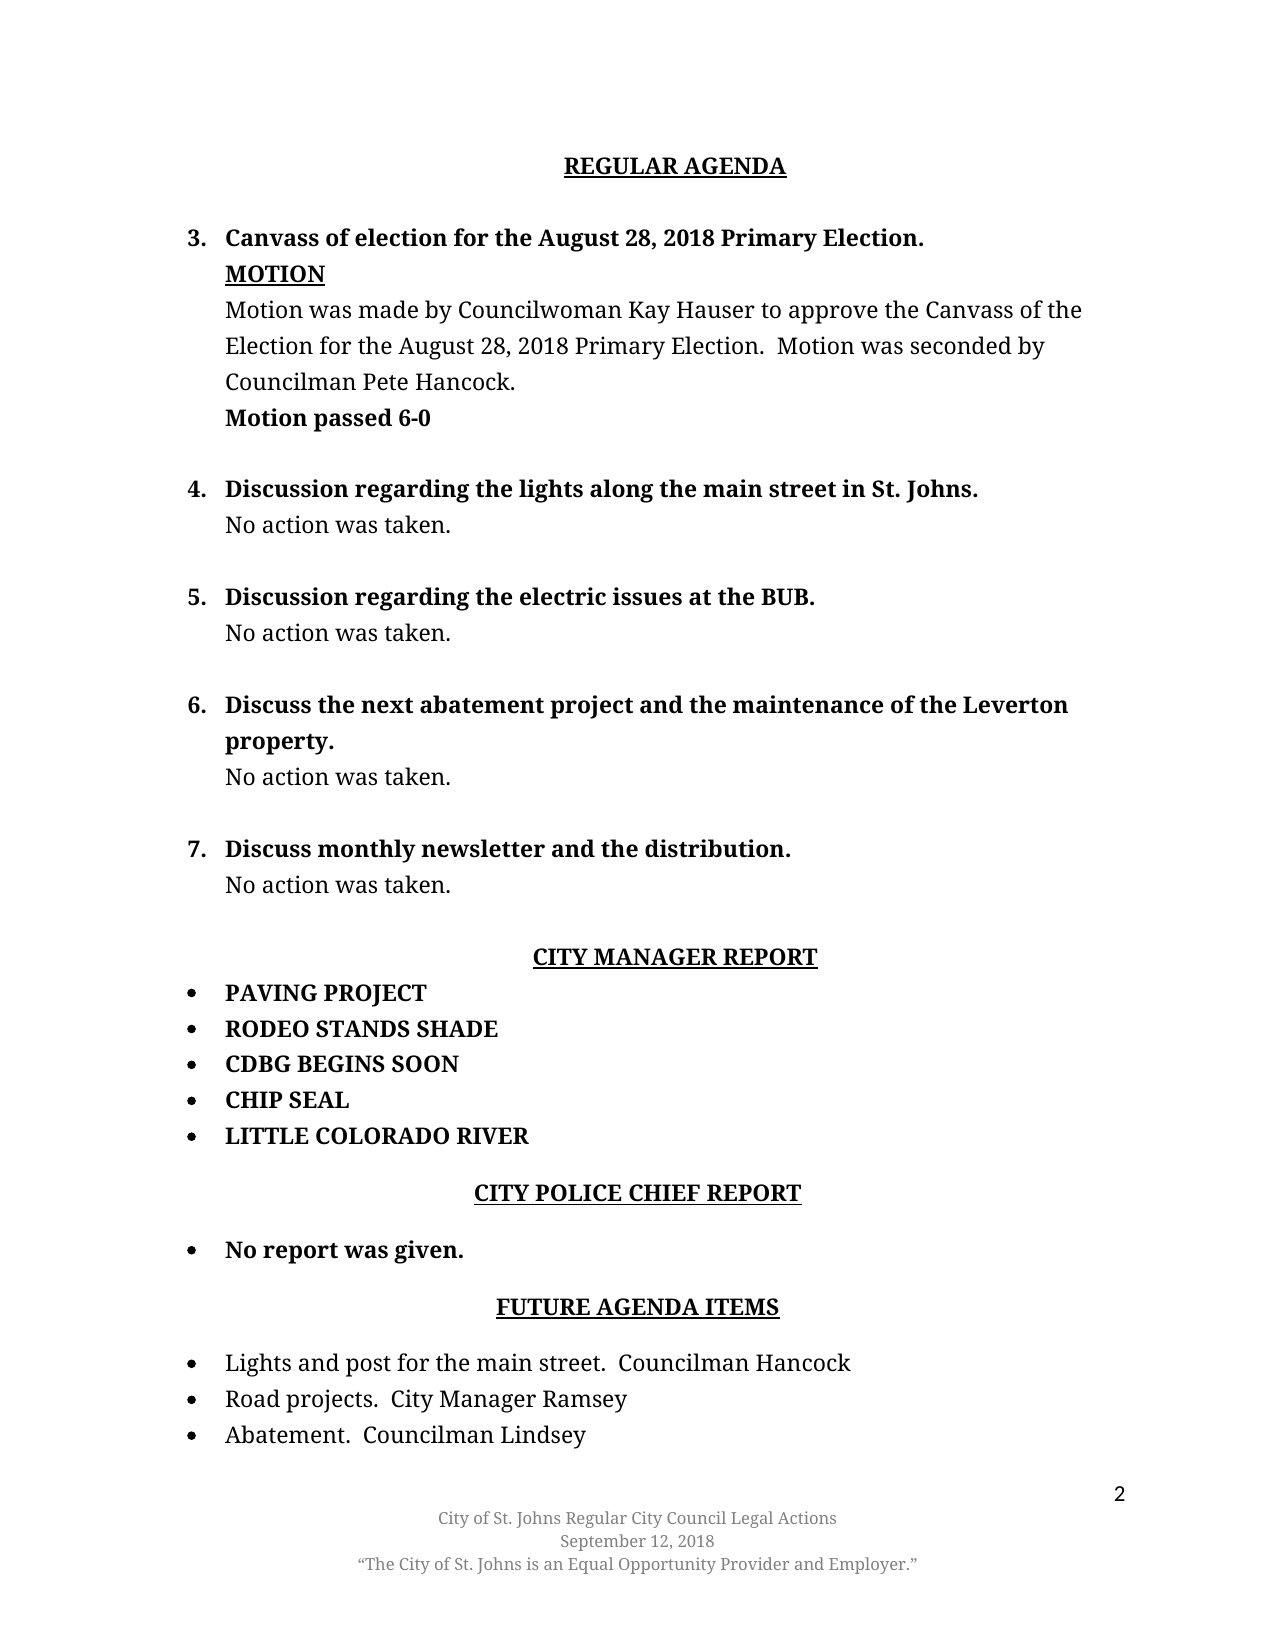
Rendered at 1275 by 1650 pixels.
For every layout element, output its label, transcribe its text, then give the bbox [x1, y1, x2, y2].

list No action was taken. [225, 617, 1125, 648]
list CHIP SEAL [187, 1084, 1125, 1116]
list Discuss monthly newsletter and the distribution. [187, 833, 1125, 864]
list Abatement. Councilman Lindsey [187, 1419, 1125, 1451]
list CITY MANAGER REPORT [225, 941, 1125, 972]
list Motion passed 6-0 [225, 402, 1125, 433]
text FUTURE AGENDA ITEMS [150, 1291, 1125, 1322]
list Discussion regarding the lights along the main street in St. Johns. [187, 473, 1125, 505]
list RODEO STANDS SHADE [187, 1012, 1125, 1044]
list No action was taken. [225, 869, 1125, 900]
list CDBG BEGINS SOON [187, 1048, 1125, 1080]
list Road projects. City Manager Ramsey [187, 1383, 1125, 1414]
list Discuss the next abatement project and the maintenance of the Leverton property. [187, 689, 1125, 756]
list Motion was made by Councilwoman Kay Hauser to approve the Canvass of the Election for the August 28, 2018 Primary Election. Motion was seconded by Councilman Pete Hancock. [225, 294, 1125, 397]
list REGULAR AGENDA [225, 150, 1125, 181]
list MOTION [225, 258, 1125, 289]
text CITY POLICE CHIEF REPORT [150, 1177, 1125, 1208]
list PAVING PROJECT [187, 977, 1125, 1008]
list No report was given. [187, 1234, 1125, 1265]
list No action was taken. [225, 761, 1125, 792]
list Canvass of election for the August 28, 2018 Primary Election. [187, 222, 1125, 253]
list LITTLE COLORADO RIVER [187, 1120, 1125, 1152]
list Discussion regarding the electric issues at the BUB. [187, 581, 1125, 612]
list No action was taken. [225, 509, 1125, 541]
list Lights and post for the main street. Councilman Hancock [187, 1347, 1125, 1379]
